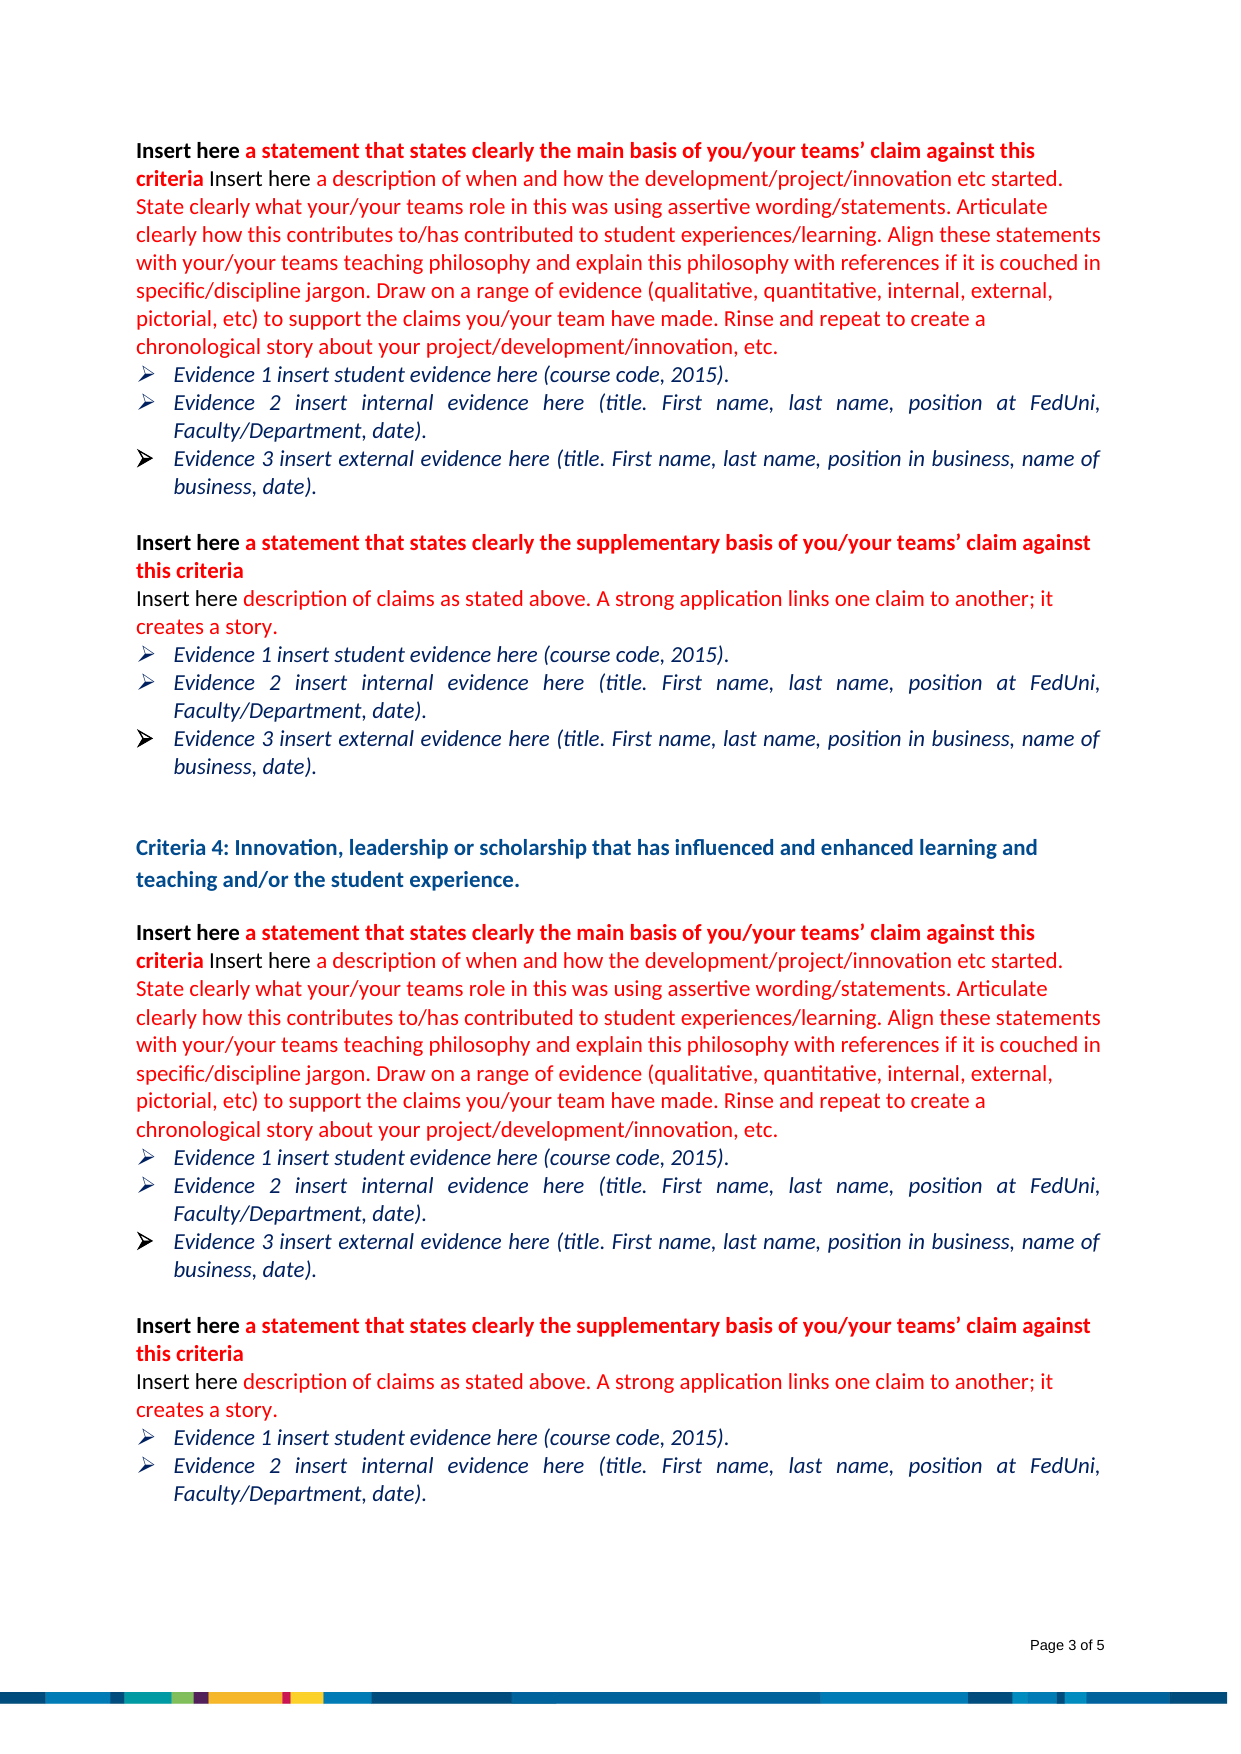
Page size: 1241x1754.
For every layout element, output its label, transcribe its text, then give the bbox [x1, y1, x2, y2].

list Evidence 2 insert internal evidence here (title. First name, last name, position at FedUni, Faculty/Department, date). [136, 668, 1104, 724]
list Evidence 3 insert external evidence here (title. First name, last name, position in business, name of business, date). [136, 444, 1104, 500]
text Insert here a statement that states clearly the supplementary basis of you/your teams’ claim against this criteria [136, 528, 1104, 584]
list Evidence 2 insert internal evidence here (title. First name, last name, position at FedUni, Faculty/Department, date). [136, 1171, 1104, 1227]
text Insert here a statement that states clearly the main basis of you/your teams’ claim against this criteria Insert here a description of when and how the development/project/innovation etc started. State clearly what your/your teams role in this was using assertive wording/statements. Articulate clearly how this contributes to/has contributed to student experiences/learning. Align these statements with your/your teams teaching philosophy and explain this philosophy with references if it is couched in specific/discipline jargon. Draw on a range of evidence (qualitative, quantitative, internal, external, pictorial, etc) to support the claims you/your team have made. Rinse and repeat to create a chronological story about your project/development/innovation, etc. [136, 136, 1104, 360]
text Insert here description of claims as stated above. A strong application links one claim to another; it creates a story. [136, 584, 1104, 640]
list Evidence 1 insert student evidence here (course code, 2015). [136, 1143, 1104, 1171]
list Evidence 3 insert external evidence here (title. First name, last name, position in business, name of business, date). [136, 724, 1104, 780]
list Evidence 3 insert external evidence here (title. First name, last name, position in business, name of business, date). [136, 1227, 1104, 1283]
text Insert here a statement that states clearly the supplementary basis of you/your teams’ claim against this criteria [136, 1311, 1104, 1367]
list Evidence 2 insert internal evidence here (title. First name, last name, position at FedUni, Faculty/Department, date). [136, 1451, 1104, 1507]
picture [0, 1692, 1228, 1754]
list Evidence 1 insert student evidence here (course code, 2015). [136, 360, 1104, 388]
list Evidence 2 insert internal evidence here (title. First name, last name, position at FedUni, Faculty/Department, date). [136, 388, 1104, 444]
text Insert here a statement that states clearly the main basis of you/your teams’ claim against this criteria Insert here a description of when and how the development/project/innovation etc started. State clearly what your/your teams role in this was using assertive wording/statements. Articulate clearly how this contributes to/has contributed to student experiences/learning. Align these statements with your/your teams teaching philosophy and explain this philosophy with references if it is couched in specific/discipline jargon. Draw on a range of evidence (qualitative, quantitative, internal, external, pictorial, etc) to support the claims you/your team have made. Rinse and repeat to create a chronological story about your project/development/innovation, etc. [136, 918, 1104, 1143]
list Evidence 1 insert student evidence here (course code, 2015). [136, 640, 1104, 668]
text Insert here description of claims as stated above. A strong application links one claim to another; it creates a story. [136, 1367, 1104, 1423]
list Evidence 1 insert student evidence here (course code, 2015). [136, 1423, 1104, 1451]
text Criteria 4: Innovation, leadership or scholarship that has influenced and enhanced learning and teaching and/or the student experience. [136, 833, 1104, 893]
